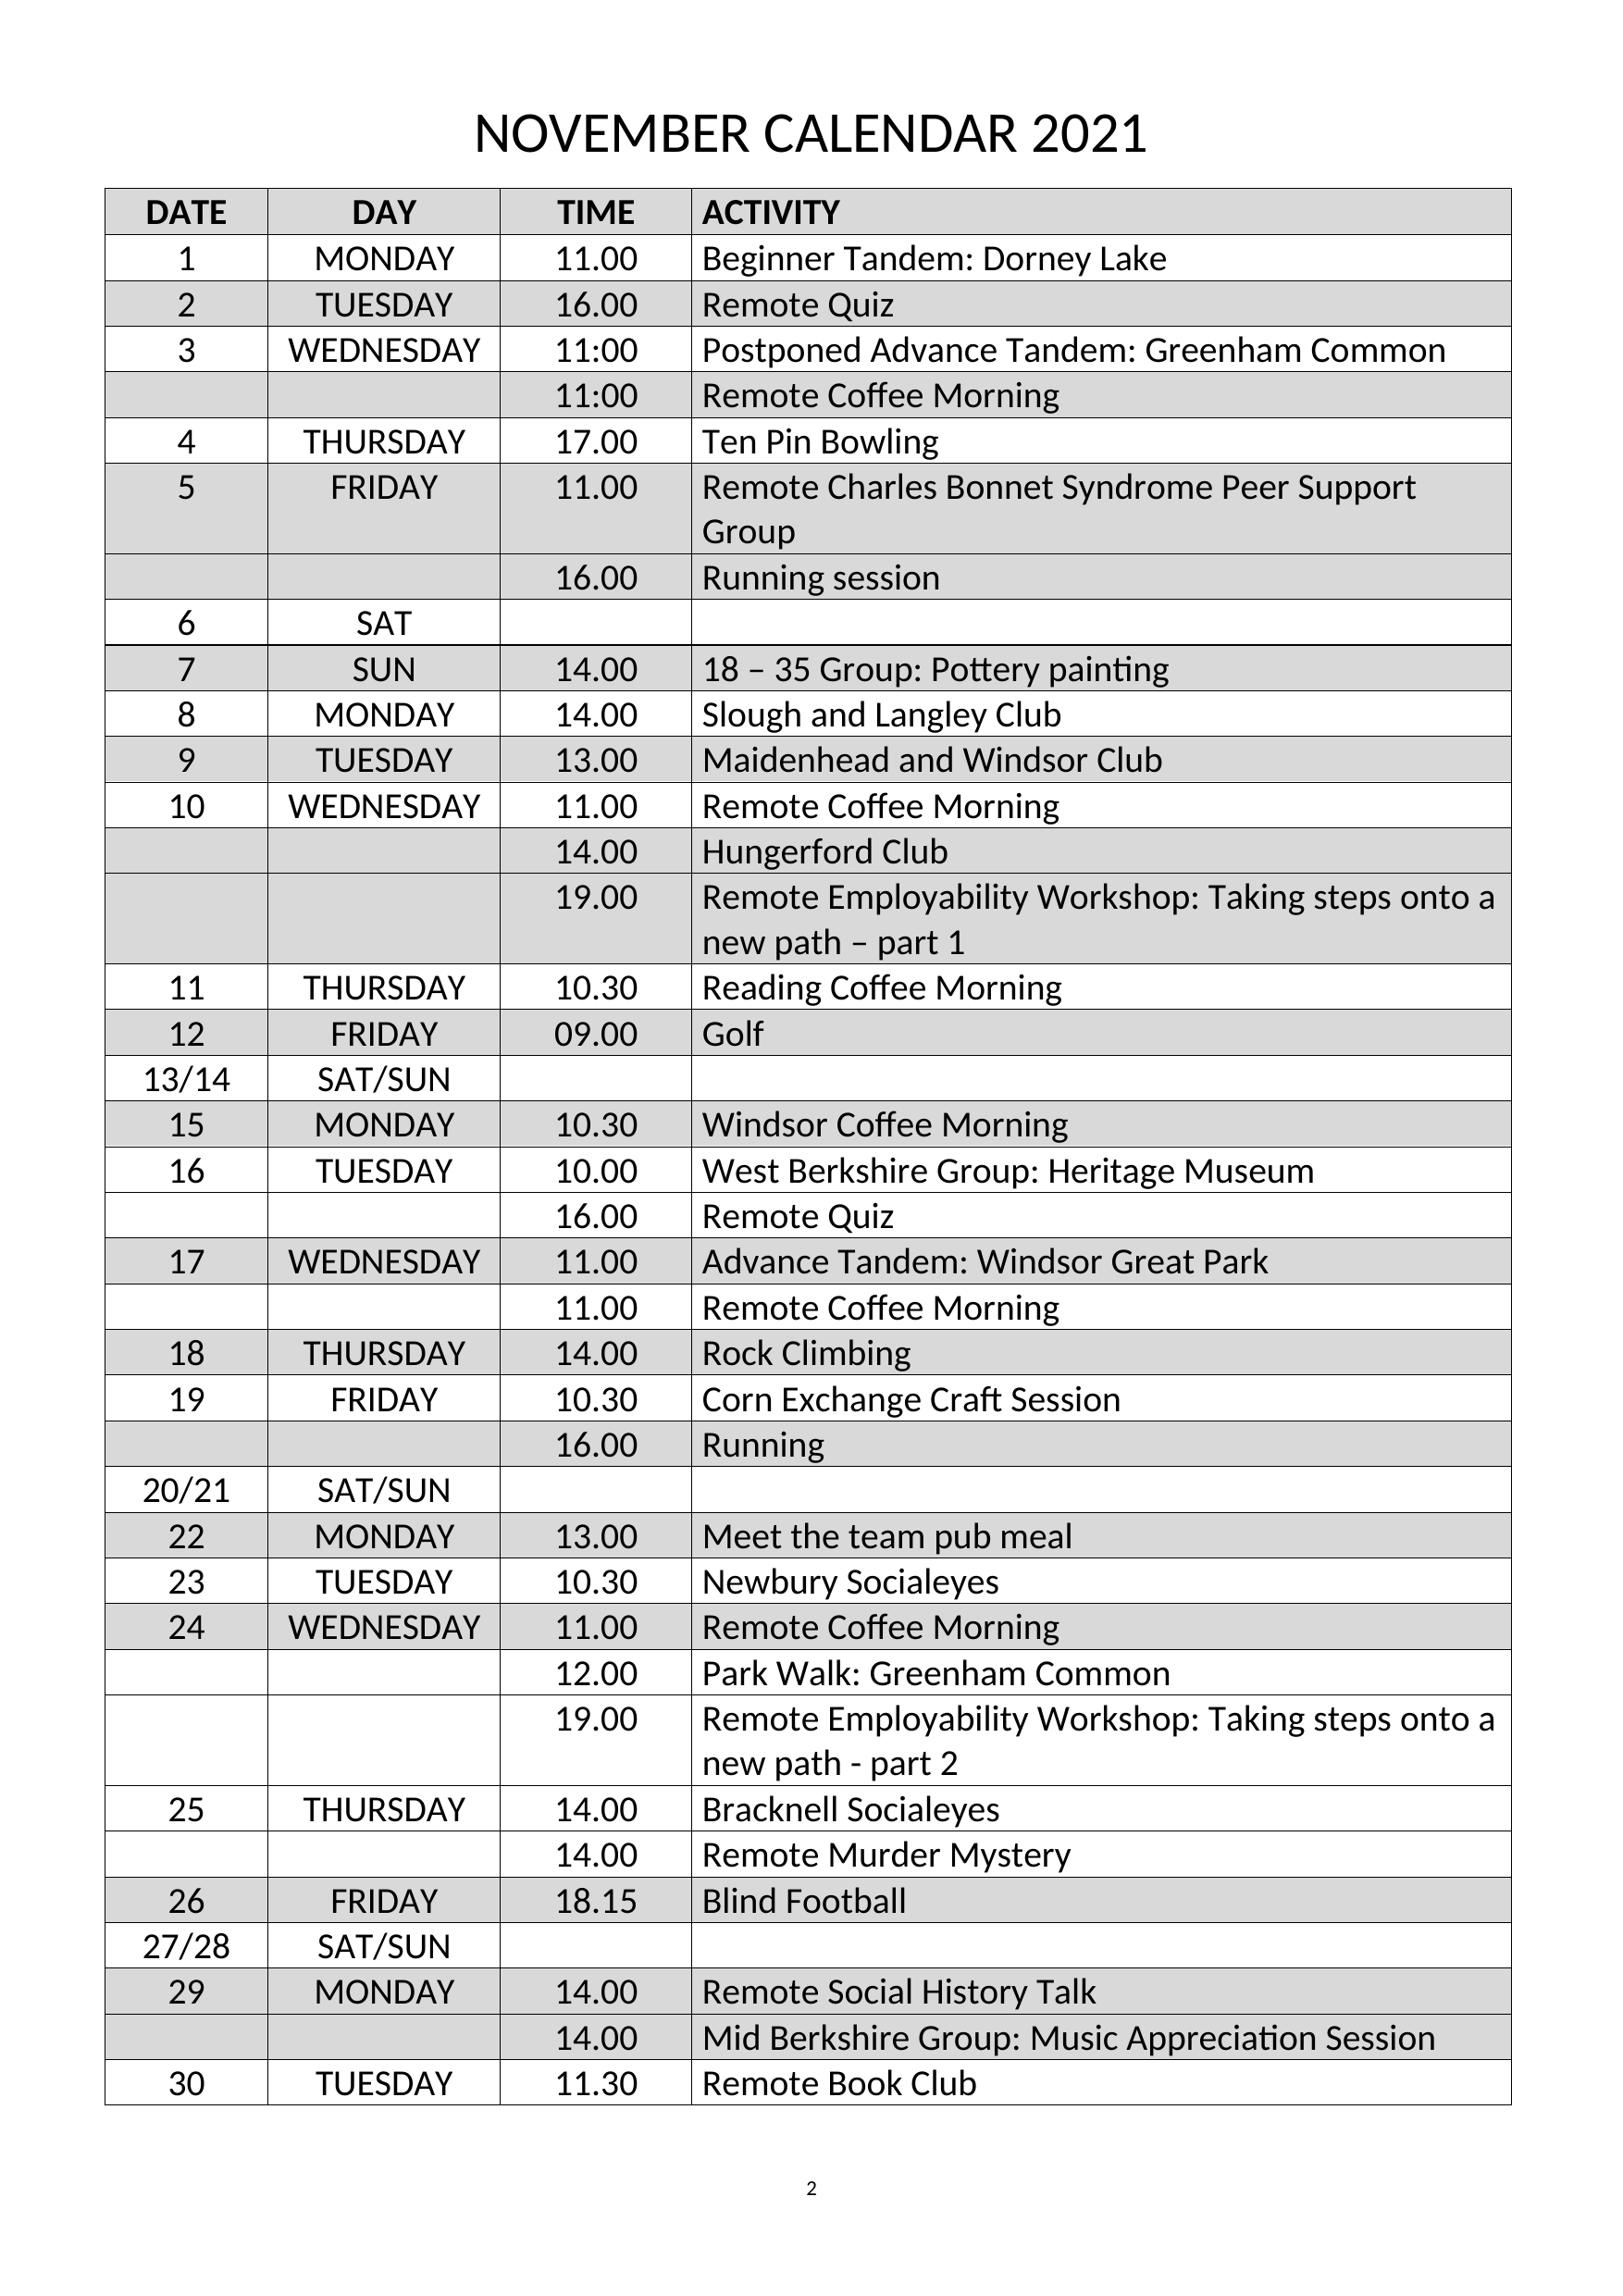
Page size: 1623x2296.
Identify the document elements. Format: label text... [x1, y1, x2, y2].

table_cell THURSDAY [268, 964, 500, 1009]
table_cell Remote Murder Mystery [692, 1831, 1511, 1876]
table_cell 10.30 [501, 1375, 691, 1421]
table_cell Newbury Socialeyes [692, 1558, 1511, 1603]
table_cell FRIDAY [268, 464, 500, 553]
table_cell 5 [105, 464, 267, 553]
table_cell Golf [692, 1010, 1511, 1055]
table_cell THURSDAY [268, 1786, 500, 1831]
table_cell MONDAY [268, 1101, 500, 1146]
table_cell Park Walk: Greenham Common [692, 1650, 1511, 1694]
table_cell 14.00 [501, 1330, 691, 1374]
table_cell [105, 372, 267, 417]
table_cell Hungerford Club [692, 828, 1511, 873]
table_cell 13/14 [105, 1056, 267, 1100]
table_cell 19 [105, 1375, 267, 1421]
table_cell 20/21 [105, 1467, 267, 1511]
table_cell 3 [105, 327, 267, 371]
table_cell [692, 1467, 1511, 1511]
table_cell 16.00 [501, 281, 691, 326]
table_cell 10 [105, 783, 267, 827]
table_cell WEDNESDAY [268, 327, 500, 371]
table_cell Beginner Tandem: Dorney Lake [692, 235, 1511, 279]
table_cell Windsor Coffee Morning [692, 1101, 1511, 1146]
table_cell Remote Coffee Morning [692, 783, 1511, 827]
table_cell 10.00 [501, 1148, 691, 1192]
table_cell [105, 2015, 267, 2059]
table_cell Remote Social History Talk [692, 1968, 1511, 2014]
table_cell Remote Quiz [692, 281, 1511, 326]
table_cell [692, 600, 1511, 644]
table_cell 19.00 [501, 1695, 691, 1785]
table_cell 11.00 [501, 1604, 691, 1649]
table_cell Bracknell Socialeyes [692, 1786, 1511, 1831]
table_cell 16.00 [501, 554, 691, 599]
table_cell THURSDAY [268, 418, 500, 463]
table_cell 14.00 [501, 691, 691, 736]
table_cell 2 [105, 281, 267, 326]
table_cell 8 [105, 691, 267, 736]
table_cell 9 [105, 737, 267, 781]
table_cell Reading Coffee Morning [692, 964, 1511, 1009]
table_cell 14.00 [501, 828, 691, 873]
table_cell Remote Quiz [692, 1193, 1511, 1237]
table_cell 14.00 [501, 1831, 691, 1876]
table_cell SAT/SUN [268, 1056, 500, 1100]
table_cell SAT/SUN [268, 1923, 500, 1967]
table_cell 16 [105, 1148, 267, 1192]
table_cell 11.00 [501, 1238, 691, 1284]
table_cell 10.30 [501, 1101, 691, 1146]
table_cell 16.00 [501, 1421, 691, 1466]
table_cell [501, 1467, 691, 1511]
table_header DATE [105, 189, 267, 234]
table_cell TUESDAY [268, 1558, 500, 1603]
table_cell 11:00 [501, 327, 691, 371]
table_cell WEDNESDAY [268, 1238, 500, 1284]
table_cell Remote Employability Workshop: Taking steps onto a new path - part 2 [692, 1695, 1511, 1785]
text NOVEMBER CALENDAR 2021 [104, 95, 1518, 167]
table_cell Remote Book Club [692, 2060, 1511, 2104]
table_cell TUESDAY [268, 281, 500, 326]
table_cell MONDAY [268, 1513, 500, 1558]
table_cell 7 [105, 646, 267, 690]
table_cell WEDNESDAY [268, 783, 500, 827]
table_cell Blind Football [692, 1878, 1511, 1922]
table_cell 12.00 [501, 1650, 691, 1694]
table_cell 29 [105, 1968, 267, 2014]
table_header DAY [268, 189, 500, 234]
table_cell West Berkshire Group: Heritage Museum [692, 1148, 1511, 1192]
table_cell [105, 1831, 267, 1876]
table_cell [105, 1193, 267, 1237]
table_cell WEDNESDAY [268, 1604, 500, 1649]
table_cell 18 [105, 1330, 267, 1374]
table_cell Mid Berkshire Group: Music Appreciation Session [692, 2015, 1511, 2059]
table_cell [268, 2015, 500, 2059]
table_cell Remote Coffee Morning [692, 1285, 1511, 1329]
table_cell 11.00 [501, 783, 691, 827]
table_cell 11.00 [501, 1285, 691, 1329]
table_cell 6 [105, 600, 267, 644]
table_cell 12 [105, 1010, 267, 1055]
table_cell TUESDAY [268, 2060, 500, 2104]
table_cell [268, 372, 500, 417]
table_cell 23 [105, 1558, 267, 1603]
table_cell SAT [268, 600, 500, 644]
table_cell 17 [105, 1238, 267, 1284]
table_cell 4 [105, 418, 267, 463]
table_header TIME [501, 189, 691, 234]
table_cell Advance Tandem: Windsor Great Park [692, 1238, 1511, 1284]
table_cell [501, 1923, 691, 1967]
table_cell Remote Coffee Morning [692, 1604, 1511, 1649]
table_cell 11 [105, 964, 267, 1009]
table_cell [268, 554, 500, 599]
table_cell SAT/SUN [268, 1467, 500, 1511]
table_cell Running [692, 1421, 1511, 1466]
table_cell [105, 1421, 267, 1466]
table_cell [268, 828, 500, 873]
table_cell 22 [105, 1513, 267, 1558]
table_cell [268, 1285, 500, 1329]
table_cell 24 [105, 1604, 267, 1649]
table_cell SUN [268, 646, 500, 690]
table_cell Postponed Advance Tandem: Greenham Common [692, 327, 1511, 371]
table_cell 11:00 [501, 372, 691, 417]
table_cell THURSDAY [268, 1330, 500, 1374]
table_cell [268, 874, 500, 963]
table_cell Running session [692, 554, 1511, 599]
table_cell 11.30 [501, 2060, 691, 2104]
table_header ACTIVITY [692, 189, 1511, 234]
table_cell MONDAY [268, 1968, 500, 2014]
table_cell 15 [105, 1101, 267, 1146]
table_cell [105, 828, 267, 873]
table_cell 10.30 [501, 964, 691, 1009]
table_cell Ten Pin Bowling [692, 418, 1511, 463]
table_cell MONDAY [268, 235, 500, 279]
table_cell FRIDAY [268, 1010, 500, 1055]
table_cell [268, 1695, 500, 1785]
table_cell [501, 1056, 691, 1100]
table_cell [268, 1193, 500, 1237]
table_cell Remote Employability Workshop: Taking steps onto a new path – part 1 [692, 874, 1511, 963]
table_cell 10.30 [501, 1558, 691, 1603]
table_cell Meet the team pub meal [692, 1513, 1511, 1558]
table_cell 14.00 [501, 2015, 691, 2059]
table_cell [105, 1285, 267, 1329]
table_cell 1 [105, 235, 267, 279]
table_cell 18 – 35 Group: Pottery painting [692, 646, 1511, 690]
table_cell 26 [105, 1878, 267, 1922]
table_cell 11.00 [501, 464, 691, 553]
table_cell FRIDAY [268, 1878, 500, 1922]
table_cell TUESDAY [268, 1148, 500, 1192]
table_cell 30 [105, 2060, 267, 2104]
table_cell 18.15 [501, 1878, 691, 1922]
table_cell FRIDAY [268, 1375, 500, 1421]
table_cell Maidenhead and Windsor Club [692, 737, 1511, 781]
table_cell TUESDAY [268, 737, 500, 781]
table_cell Slough and Langley Club [692, 691, 1511, 736]
table_cell 09.00 [501, 1010, 691, 1055]
table_cell 16.00 [501, 1193, 691, 1237]
table_cell 27/28 [105, 1923, 267, 1967]
table_cell [105, 554, 267, 599]
table_cell [501, 600, 691, 644]
table_cell [105, 1650, 267, 1694]
table_cell 11.00 [501, 235, 691, 279]
table_cell 19.00 [501, 874, 691, 963]
table_cell Rock Climbing [692, 1330, 1511, 1374]
table_cell [268, 1421, 500, 1466]
table_cell 13.00 [501, 737, 691, 781]
table_cell MONDAY [268, 691, 500, 736]
table_cell [268, 1831, 500, 1876]
table_cell [692, 1923, 1511, 1967]
table_cell Remote Coffee Morning [692, 372, 1511, 417]
table_cell [105, 874, 267, 963]
table_cell 17.00 [501, 418, 691, 463]
table_cell [268, 1650, 500, 1694]
table_cell 13.00 [501, 1513, 691, 1558]
table_cell 14.00 [501, 1968, 691, 2014]
table_cell Remote Charles Bonnet Syndrome Peer Support Group [692, 464, 1511, 553]
table_cell [692, 1056, 1511, 1100]
table_cell 14.00 [501, 1786, 691, 1831]
table_cell Corn Exchange Craft Session [692, 1375, 1511, 1421]
table_cell 14.00 [501, 646, 691, 690]
table_cell 25 [105, 1786, 267, 1831]
table_cell [105, 1695, 267, 1785]
